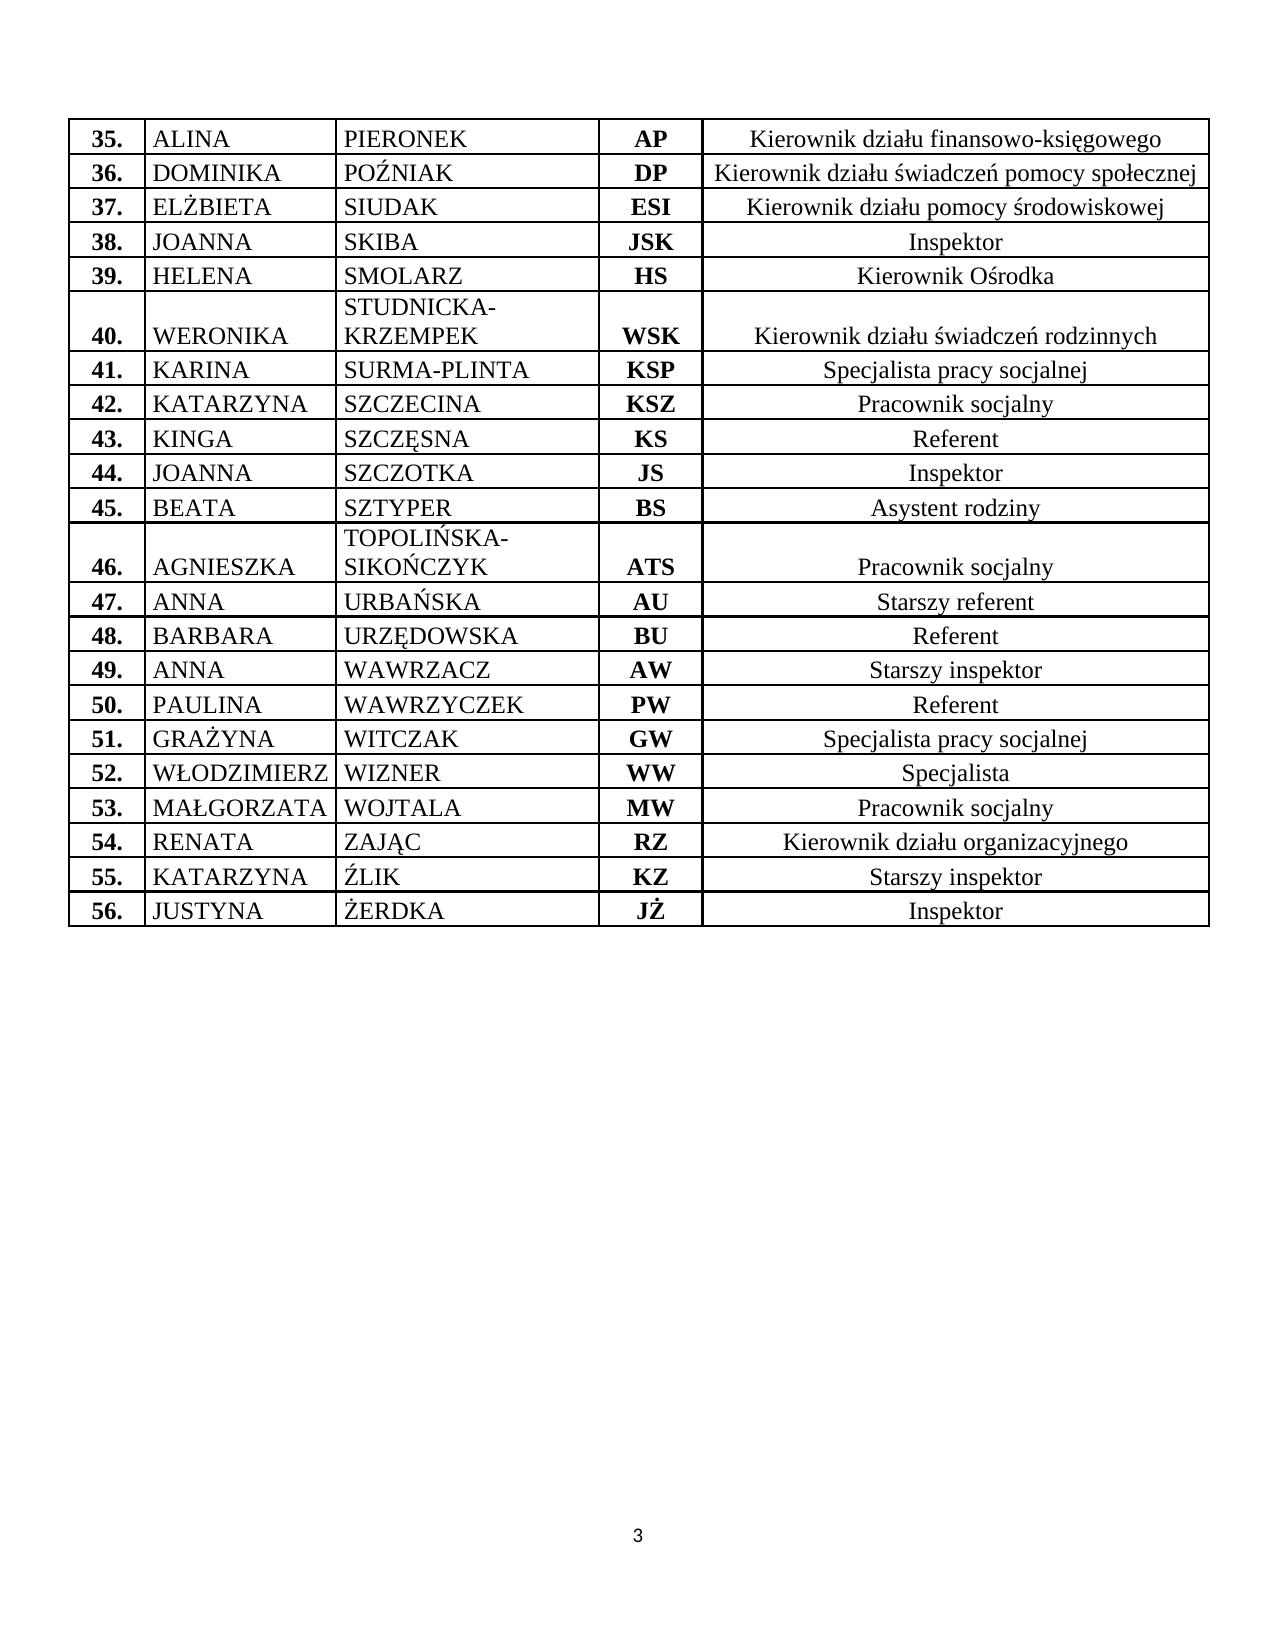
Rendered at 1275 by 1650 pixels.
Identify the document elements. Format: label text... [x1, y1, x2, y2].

table_cell Pracownik socjalny [704, 789, 1208, 822]
table_cell 37. [70, 189, 144, 221]
table_cell JUSTYNA [146, 893, 335, 925]
table_cell 40. [70, 292, 144, 349]
table_cell WOJTALA [337, 789, 598, 822]
table_cell Kierownik działu organizacyjnego [704, 824, 1208, 856]
table_cell WAWRZACZ [337, 652, 598, 684]
table_cell Starszy inspektor [704, 858, 1208, 890]
table_cell BS [600, 489, 701, 521]
table_cell 54. [70, 824, 144, 856]
table_cell 41. [70, 352, 144, 384]
table_cell ŻERDKA [337, 893, 598, 925]
table_cell SZCZĘSNA [337, 420, 598, 453]
table_cell AGNIESZKA [146, 524, 335, 581]
table_cell JOANNA [146, 223, 335, 256]
table_cell Starszy inspektor [704, 652, 1208, 684]
table_cell KARINA [146, 352, 335, 384]
table_cell ZAJĄC [337, 824, 598, 856]
table_cell 36. [70, 155, 144, 187]
table_cell MW [600, 789, 701, 822]
table_cell 38. [70, 223, 144, 256]
table_cell TOPOLIŃSKA-SIKOŃCZYK [337, 524, 598, 581]
table_cell URZĘDOWSKA [337, 618, 598, 650]
table_cell JŻ [600, 893, 701, 925]
table_cell ESI [600, 189, 701, 221]
table_cell Inspektor [704, 223, 1208, 256]
table_cell WITCZAK [337, 721, 598, 753]
table_cell SZCZECINA [337, 386, 598, 418]
table_cell SKIBA [337, 223, 598, 256]
table_cell PIERONEK [337, 120, 598, 152]
table_cell Specjalista pracy socjalnej [704, 352, 1208, 384]
table_cell BU [600, 618, 701, 650]
table_cell BEATA [146, 489, 335, 521]
table_cell PAULINA [146, 686, 335, 718]
table_cell Inspektor [704, 893, 1208, 925]
table_cell 45. [70, 489, 144, 521]
table_cell KATARZYNA [146, 386, 335, 418]
table_cell JOANNA [146, 455, 335, 487]
table_cell AP [600, 120, 701, 152]
table_cell RENATA [146, 824, 335, 856]
table_cell ATS [600, 524, 701, 581]
table_cell KSP [600, 352, 701, 384]
table_cell ŹLIK [337, 858, 598, 890]
table_cell HS [600, 258, 701, 290]
table_cell ELŻBIETA [146, 189, 335, 221]
table_cell DOMINIKA [146, 155, 335, 187]
table_cell AU [600, 583, 701, 615]
table_cell 55. [70, 858, 144, 890]
table_cell 43. [70, 420, 144, 453]
table_cell ALINA [146, 120, 335, 152]
table_cell JS [600, 455, 701, 487]
table_cell Kierownik działu świadczeń rodzinnych [704, 292, 1208, 349]
table_cell Kierownik działu pomocy środowiskowej [704, 189, 1208, 221]
table_cell Specjalista pracy socjalnej [704, 721, 1208, 753]
table_cell AW [600, 652, 701, 684]
table_cell URBAŃSKA [337, 583, 598, 615]
table_cell Pracownik socjalny [704, 524, 1208, 581]
table_cell WIZNER [337, 755, 598, 787]
table_cell POŹNIAK [337, 155, 598, 187]
table_cell KATARZYNA [146, 858, 335, 890]
table_cell SIUDAK [337, 189, 598, 221]
table_cell 50. [70, 686, 144, 718]
table_cell Referent [704, 618, 1208, 650]
table_cell Asystent rodziny [704, 489, 1208, 521]
table_cell 42. [70, 386, 144, 418]
table_cell WŁODZIMIERZ [146, 755, 335, 787]
table_cell Kierownik działu finansowo-księgowego [704, 120, 1208, 152]
table_cell WW [600, 755, 701, 787]
table_cell 39. [70, 258, 144, 290]
table_cell MAŁGORZATA [146, 789, 335, 822]
table_cell JSK [600, 223, 701, 256]
table_cell SMOLARZ [337, 258, 598, 290]
table_cell SURMA-PLINTA [337, 352, 598, 384]
table_cell ANNA [146, 583, 335, 615]
table_cell 44. [70, 455, 144, 487]
table_cell KS [600, 420, 701, 453]
table_cell 35. [70, 120, 144, 152]
table_cell Referent [704, 686, 1208, 718]
table_cell 52. [70, 755, 144, 787]
table_cell PW [600, 686, 701, 718]
table_cell KSZ [600, 386, 701, 418]
table_cell Specjalista [704, 755, 1208, 787]
table_cell 49. [70, 652, 144, 684]
table_cell WERONIKA [146, 292, 335, 349]
table_cell WSK [600, 292, 701, 349]
table_cell Referent [704, 420, 1208, 453]
table_cell SZCZOTKA [337, 455, 598, 487]
table_cell RZ [600, 824, 701, 856]
table_cell 56. [70, 893, 144, 925]
table_cell KZ [600, 858, 701, 890]
table_cell ANNA [146, 652, 335, 684]
table_cell Starszy referent [704, 583, 1208, 615]
table_cell HELENA [146, 258, 335, 290]
table_cell 53. [70, 789, 144, 822]
table_cell WAWRZYCZEK [337, 686, 598, 718]
table_cell BARBARA [146, 618, 335, 650]
table_cell SZTYPER [337, 489, 598, 521]
table_cell KINGA [146, 420, 335, 453]
table_cell STUDNICKA-KRZEMPEK [337, 292, 598, 349]
table_cell Kierownik działu świadczeń pomocy społecznej [704, 155, 1208, 187]
table_cell Kierownik Ośrodka [704, 258, 1208, 290]
table_cell 48. [70, 618, 144, 650]
table_cell GW [600, 721, 701, 753]
table_cell Pracownik socjalny [704, 386, 1208, 418]
table_cell GRAŻYNA [146, 721, 335, 753]
table_cell 51. [70, 721, 144, 753]
table_cell 47. [70, 583, 144, 615]
table_cell DP [600, 155, 701, 187]
table_cell 46. [70, 524, 144, 581]
table_cell Inspektor [704, 455, 1208, 487]
